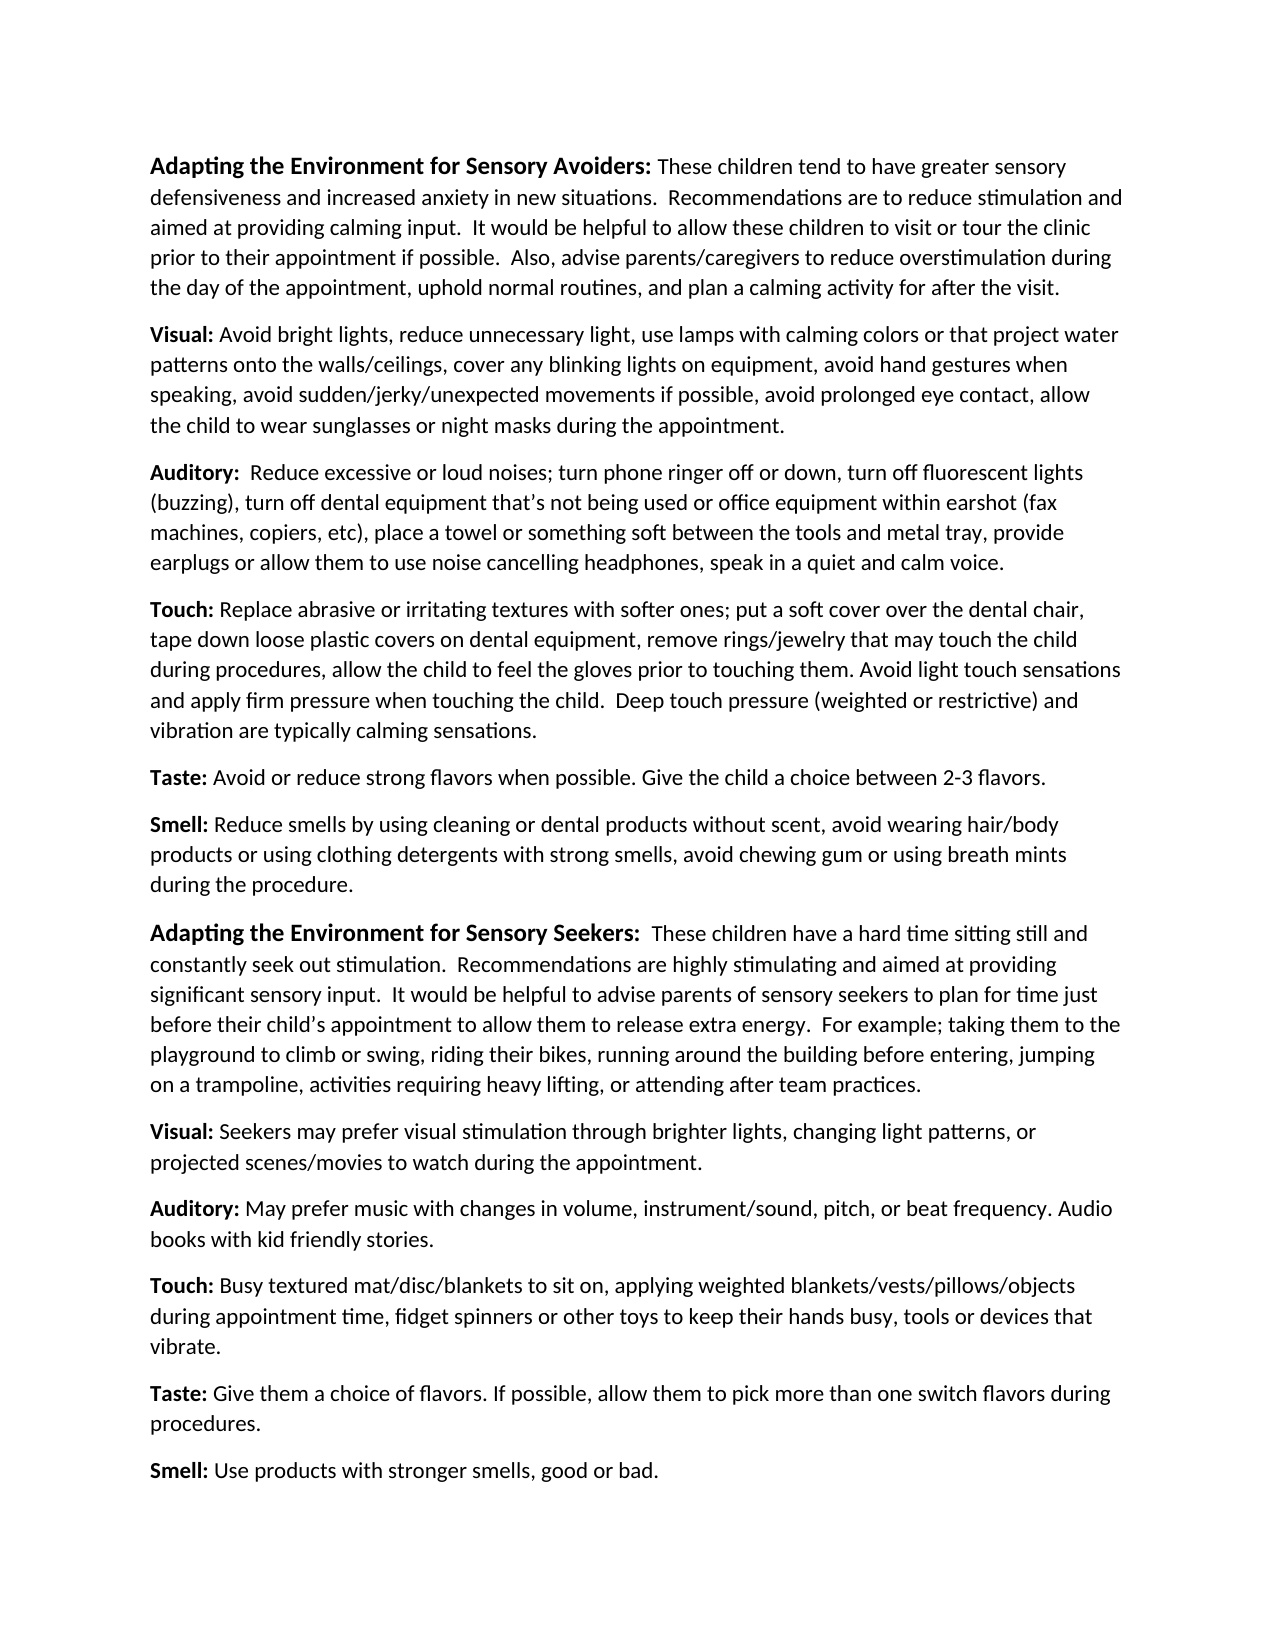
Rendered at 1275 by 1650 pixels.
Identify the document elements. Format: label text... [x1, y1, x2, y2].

text Adapting the Environment for Sensory Seekers: These children have a hard time sitting still and constantly seek out stimulation. Recommendations are highly stimulating and aimed at providing significant sensory input. It would be helpful to advise parents of sensory seekers to plan for time just before their child’s appointment to allow them to release extra energy. For example; taking them to the playground to climb or swing, riding their bikes, running around the building before entering, jumping on a trampoline, activities requiring heavy lifting, or attending after team practices. [150, 917, 1125, 1099]
text Visual: Avoid bright lights, reduce unnecessary light, use lamps with calming colors or that project water patterns onto the walls/ceilings, cover any blinking lights on equipment, avoid hand gestures when speaking, avoid sudden/jerky/unexpected movements if possible, avoid prolonged eye contact, allow the child to wear sunglasses or night masks during the appointment. [150, 320, 1125, 439]
text Visual: Seekers may prefer visual stimulation through brighter lights, changing light patterns, or projected scenes/movies to watch during the appointment. [150, 1117, 1125, 1176]
text Taste: Give them a choice of flavors. If possible, allow them to pick more than one switch flavors during procedures. [150, 1379, 1125, 1437]
text Auditory: May prefer music with changes in volume, instrument/sound, pitch, or beat frequency. Audio books with kid friendly stories. [150, 1194, 1125, 1253]
text Touch: Busy textured mat/disc/blankets to sit on, applying weighted blankets/vests/pillows/objects during appointment time, fidget spinners or other toys to keep their hands busy, tools or devices that vibrate. [150, 1272, 1125, 1360]
text Adapting the Environment for Sensory Avoiders: These children tend to have greater sensory defensiveness and increased anxiety in new situations. Recommendations are to reduce stimulation and aimed at providing calming input. It would be helpful to allow these children to visit or tour the clinic prior to their appointment if possible. Also, advise parents/caregivers to reduce overstimulation during the day of the appointment, uphold normal routines, and plan a calming activity for after the visit. [150, 150, 1125, 301]
text Smell: Reduce smells by using cleaning or dental products without scent, avoid wearing hair/body products or using clothing detergents with strong smells, avoid chewing gum or using breath mints during the procedure. [150, 810, 1125, 898]
text Touch: Replace abrasive or irritating textures with softer ones; put a soft cover over the dental chair, tape down loose plastic covers on dental equipment, remove rings/jewelry that may touch the child during procedures, allow the child to feel the gloves prior to touching them. Avoid light touch sensations and apply firm pressure when touching the child. Deep touch pressure (weighted or restrictive) and vibration are typically calming sensations. [150, 595, 1125, 744]
text Taste: Avoid or reduce strong flavors when possible. Give the child a choice between 2-3 flavors. [150, 763, 1125, 791]
text Auditory: Reduce excessive or loud noises; turn phone ringer off or down, turn off fluorescent lights (buzzing), turn off dental equipment that’s not being used or office equipment within earshot (fax machines, copiers, etc), place a towel or something soft between the tools and metal tray, provide earplugs or allow them to use noise cancelling headphones, speak in a quiet and calm voice. [150, 458, 1125, 576]
text Smell: Use products with stronger smells, good or bad. [150, 1456, 1125, 1484]
